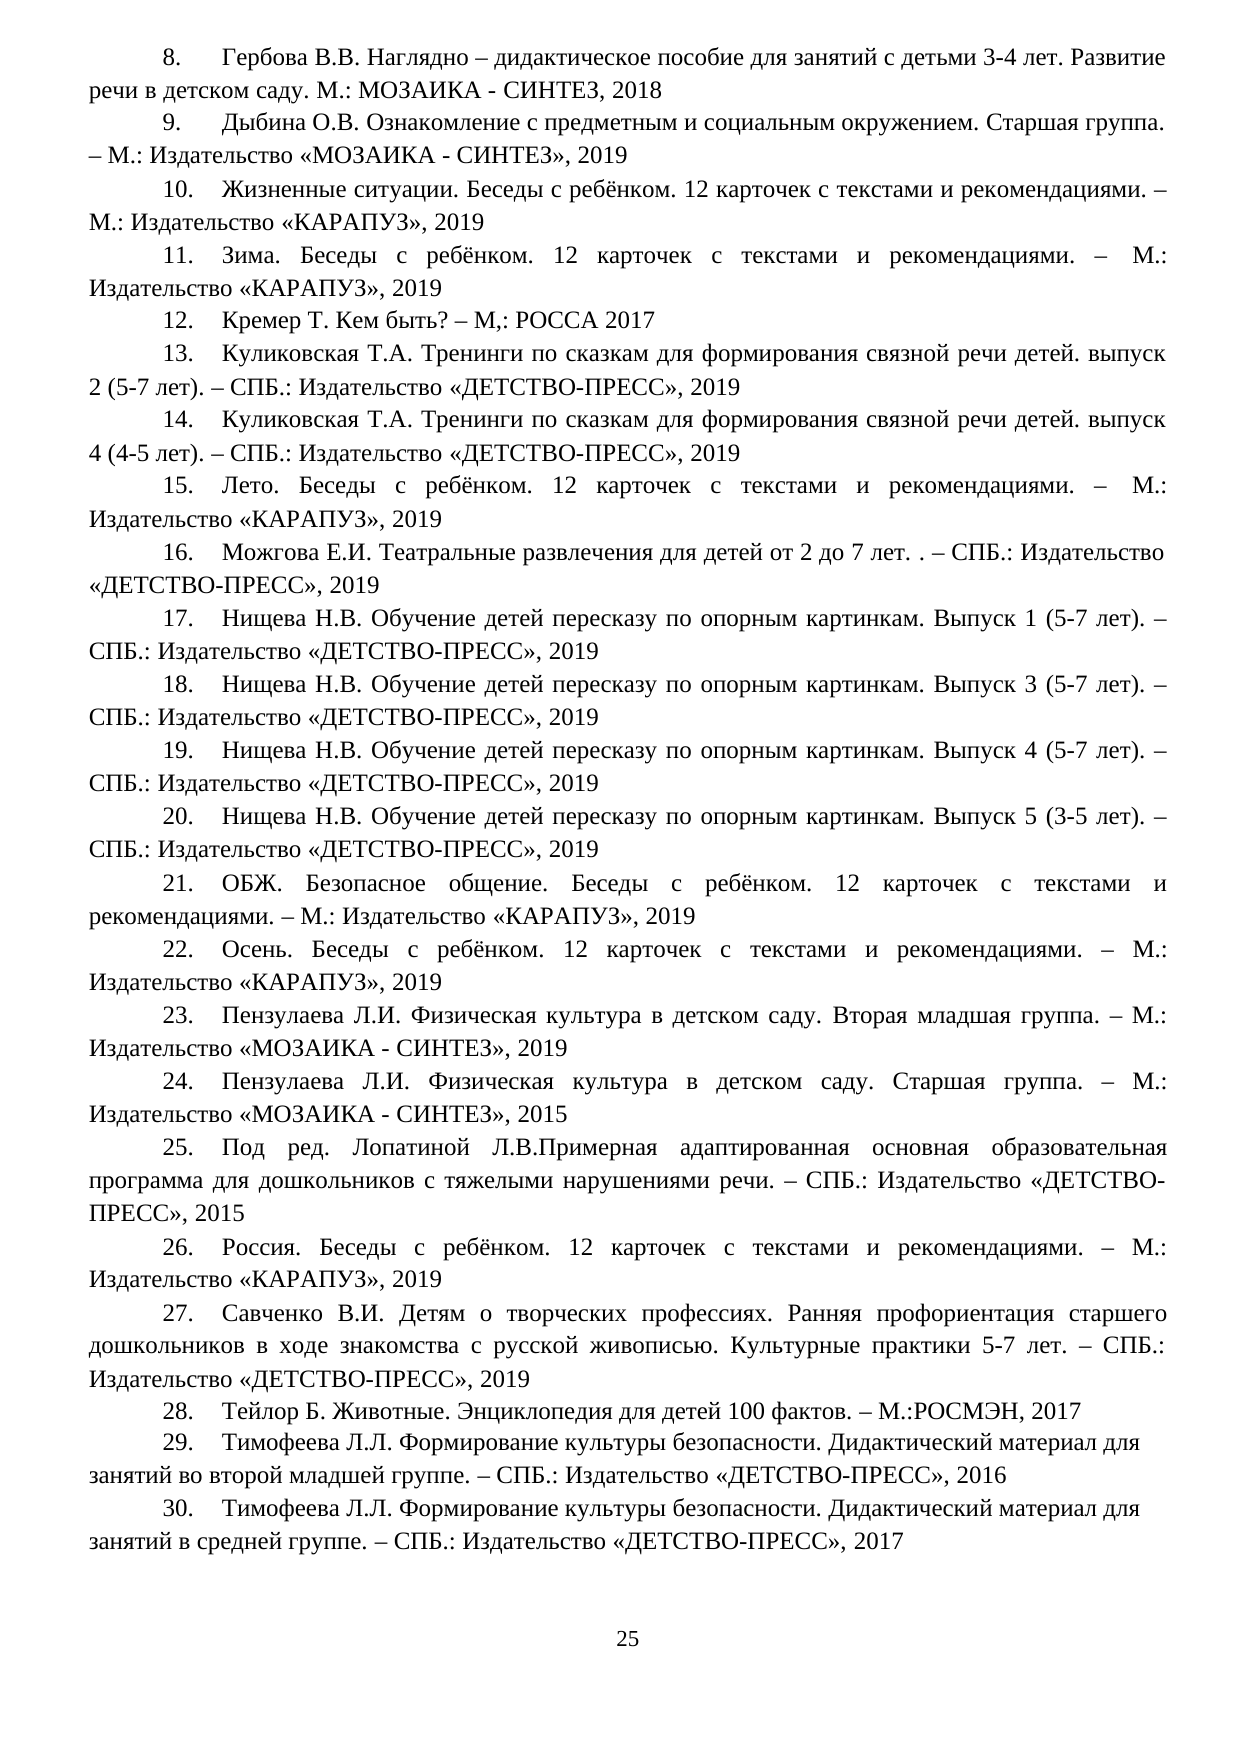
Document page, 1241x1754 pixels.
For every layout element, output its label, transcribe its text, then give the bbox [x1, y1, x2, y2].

list М.: Издательство «МОЗАИКА - СИНТЕЗ», 2019 [88, 141, 1221, 169]
list Зима. Беседы с ребёнком. 12 карточек с текстами и рекомендациями. – М.: Издательство «КАРАПУЗ», 2019 [88, 240, 1167, 302]
list Тейлор Б. Животные. Энциклопедия для детей 100 фактов. – М.:РОСМЭН, 2017 [162, 1397, 1221, 1425]
list Под ред. Лопатиной Л.В.Примерная адаптированная основная образовательная программа для дошкольников с тяжелыми нарушениями речи. – СПБ.: Издательство «ДЕТСТВО- ПРЕСС», 2015 [88, 1132, 1167, 1227]
list ОБЖ. Безопасное общение. Беседы с ребёнком. 12 карточек с текстами и рекомендациями. – М.: Издательство «КАРАПУЗ», 2019 [88, 868, 1167, 929]
list Кремер Т. Кем быть? – М,: РОССА 2017 [162, 306, 1221, 334]
list Жизненные ситуации. Беседы с ребёнком. 12 карточек с текстами и рекомендациями. – М.: Издательство «КАРАПУЗ», 2019 [88, 174, 1168, 235]
list Нищева Н.В. Обучение детей пересказу по опорным картинкам. Выпуск 4 (5-7 лет). – СПБ.: Издательство «ДЕТСТВО-ПРЕСС», 2019 [88, 735, 1167, 797]
list Тимофеева Л.Л. Формирование культуры безопасности. Дидактический материал для занятий в средней группе. – СПБ.: Издательство «ДЕТСТВО-ПРЕСС», 2017 [88, 1493, 1166, 1554]
list Савченко В.И. Детям о творческих профессиях. Ранняя профориентация старшего дошкольников в ходе знакомства с русской живописью. Культурные практики 5-7 лет. – СПБ.: Издательство «ДЕТСТВО-ПРЕСС», 2019 [88, 1298, 1167, 1392]
list Осень. Беседы с ребёнком. 12 карточек с текстами и рекомендациями. – М.: Издательство «КАРАПУЗ», 2019 [88, 934, 1168, 996]
list Лето. Беседы с ребёнком. 12 карточек с текстами и рекомендациями. – М.: Издательство «КАРАПУЗ», 2019 [88, 471, 1167, 532]
list Гербова В.В. Наглядно – дидактическое пособие для занятий с детьми 3-4 лет. Развитие речи в детском саду. М.: МОЗАИКА - СИНТЕЗ, 2018 [88, 42, 1167, 103]
list Нищева Н.В. Обучение детей пересказу по опорным картинкам. Выпуск 1 (5-7 лет). – СПБ.: Издательство «ДЕТСТВО-ПРЕСС», 2019 [88, 603, 1167, 665]
list Куликовская Т.А. Тренинги по сказкам для формирования связной речи детей. выпуск 4 (4-5 лет). – СПБ.: Издательство «ДЕТСТВО-ПРЕСС», 2019 [88, 404, 1166, 466]
list Нищева Н.В. Обучение детей пересказу по опорным картинкам. Выпуск 5 (3-5 лет). – СПБ.: Издательство «ДЕТСТВО-ПРЕСС», 2019 [88, 801, 1167, 863]
list Дыбина О.В. Ознакомление с предметным и социальным окружением. Старшая группа. [162, 108, 1221, 136]
list Куликовская Т.А. Тренинги по сказкам для формирования связной речи детей. выпуск 2 (5-7 лет). – СПБ.: Издательство «ДЕТСТВО-ПРЕСС», 2019 [88, 338, 1166, 400]
list Тимофеева Л.Л. Формирование культуры безопасности. Дидактический материал для занятий во второй младшей группе. – СПБ.: Издательство «ДЕТСТВО-ПРЕСС», 2016 [88, 1427, 1166, 1488]
list Россия. Беседы с ребёнком. 12 карточек с текстами и рекомендациями. – М.: Издательство «КАРАПУЗ», 2019 [88, 1232, 1168, 1293]
list Можгова Е.И. Театральные развлечения для детей от 2 до 7 лет. . – СПБ.: Издательство [162, 537, 1221, 566]
list Пензулаева Л.И. Физическая культура в детском саду. Вторая младшая группа. – М.: Издательство «МОЗАИКА - СИНТЕЗ», 2019 [88, 1000, 1167, 1062]
text «ДЕТСТВО-ПРЕСС», 2019 [88, 570, 1221, 599]
list Пензулаева Л.И. Физическая культура в детском саду. Старшая группа. – М.: Издательство «МОЗАИКА - СИНТЕЗ», 2015 [88, 1066, 1167, 1128]
list Нищева Н.В. Обучение детей пересказу по опорным картинкам. Выпуск 3 (5-7 лет). – СПБ.: Издательство «ДЕТСТВО-ПРЕСС», 2019 [88, 669, 1167, 731]
